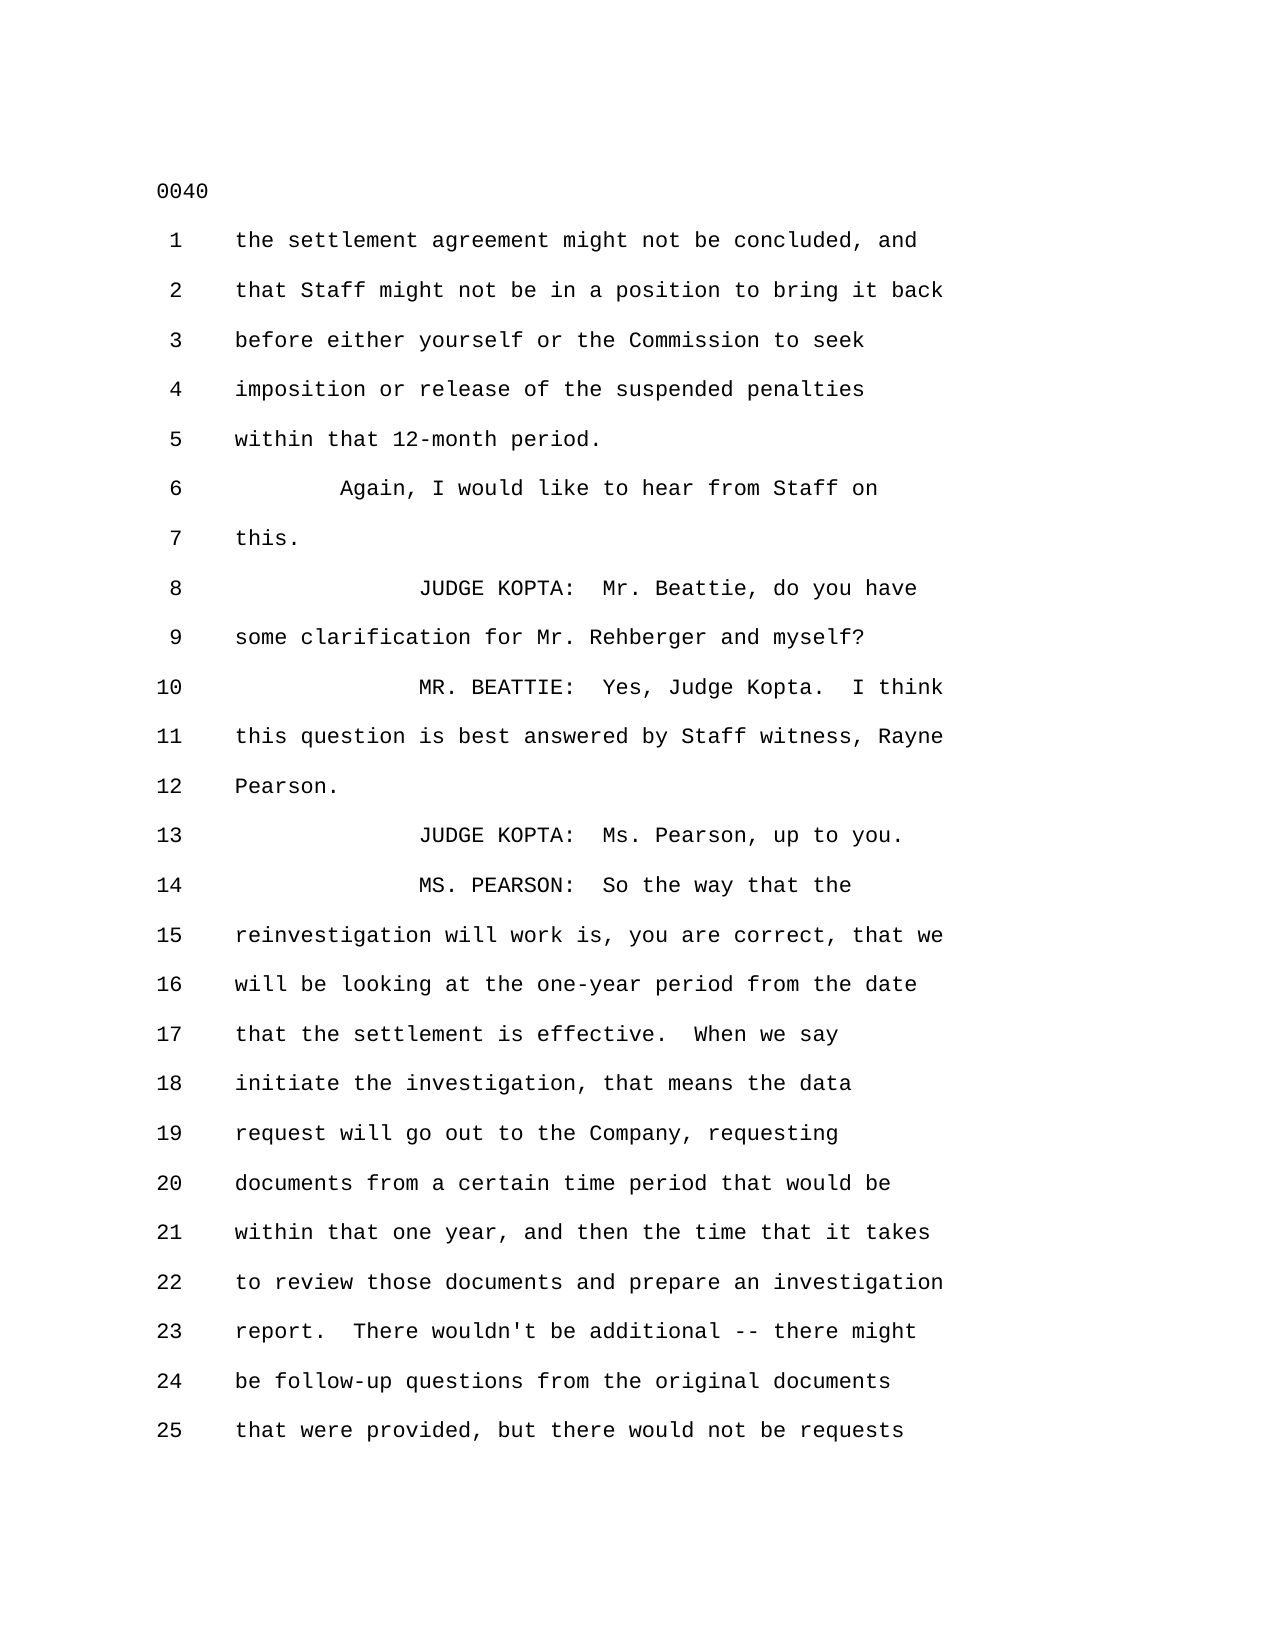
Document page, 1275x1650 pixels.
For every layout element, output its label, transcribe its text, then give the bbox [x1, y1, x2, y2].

text 5 within that 12-month period. [156, 428, 1119, 453]
text 21 within that one year, and then the time that it takes [156, 1221, 1119, 1246]
text 18 initiate the investigation, that means the data [156, 1072, 1119, 1097]
text 17 that the settlement is effective. When we say [156, 1023, 1119, 1048]
text 24 be follow-up questions from the original documents [156, 1370, 1119, 1395]
text 0040 [156, 180, 1119, 205]
text 25 that were provided, but there would not be requests [156, 1419, 1119, 1444]
text 6 Again, I would like to hear from Staff on [156, 477, 1119, 502]
text 16 will be looking at the one-year period from the date [156, 973, 1119, 998]
text 7 this. [156, 527, 1119, 552]
text 10 MR. BEATTIE: Yes, Judge Kopta. I think [156, 676, 1119, 701]
text 12 Pearson. [156, 775, 1119, 800]
text 22 to review those documents and prepare an investigation [156, 1271, 1119, 1296]
text 8 JUDGE KOPTA: Mr. Beattie, do you have [156, 577, 1119, 601]
text 13 JUDGE KOPTA: Ms. Pearson, up to you. [156, 824, 1119, 849]
text 2 that Staff might not be in a position to bring it back [156, 279, 1119, 304]
text 20 documents from a certain time period that would be [156, 1172, 1119, 1196]
text 9 some clarification for Mr. Rehberger and myself? [156, 626, 1119, 651]
text 14 MS. PEARSON: So the way that the [156, 874, 1119, 899]
text 1 the settlement agreement might not be concluded, and [156, 229, 1119, 254]
text 11 this question is best answered by Staff witness, Rayne [156, 725, 1119, 750]
text 19 request will go out to the Company, requesting [156, 1122, 1119, 1147]
text 23 report. There wouldn't be additional -- there might [156, 1320, 1119, 1345]
text 15 reinvestigation will work is, you are correct, that we [156, 924, 1119, 948]
text 3 before either yourself or the Commission to seek [156, 329, 1119, 353]
text 4 imposition or release of the suspended penalties [156, 378, 1119, 403]
